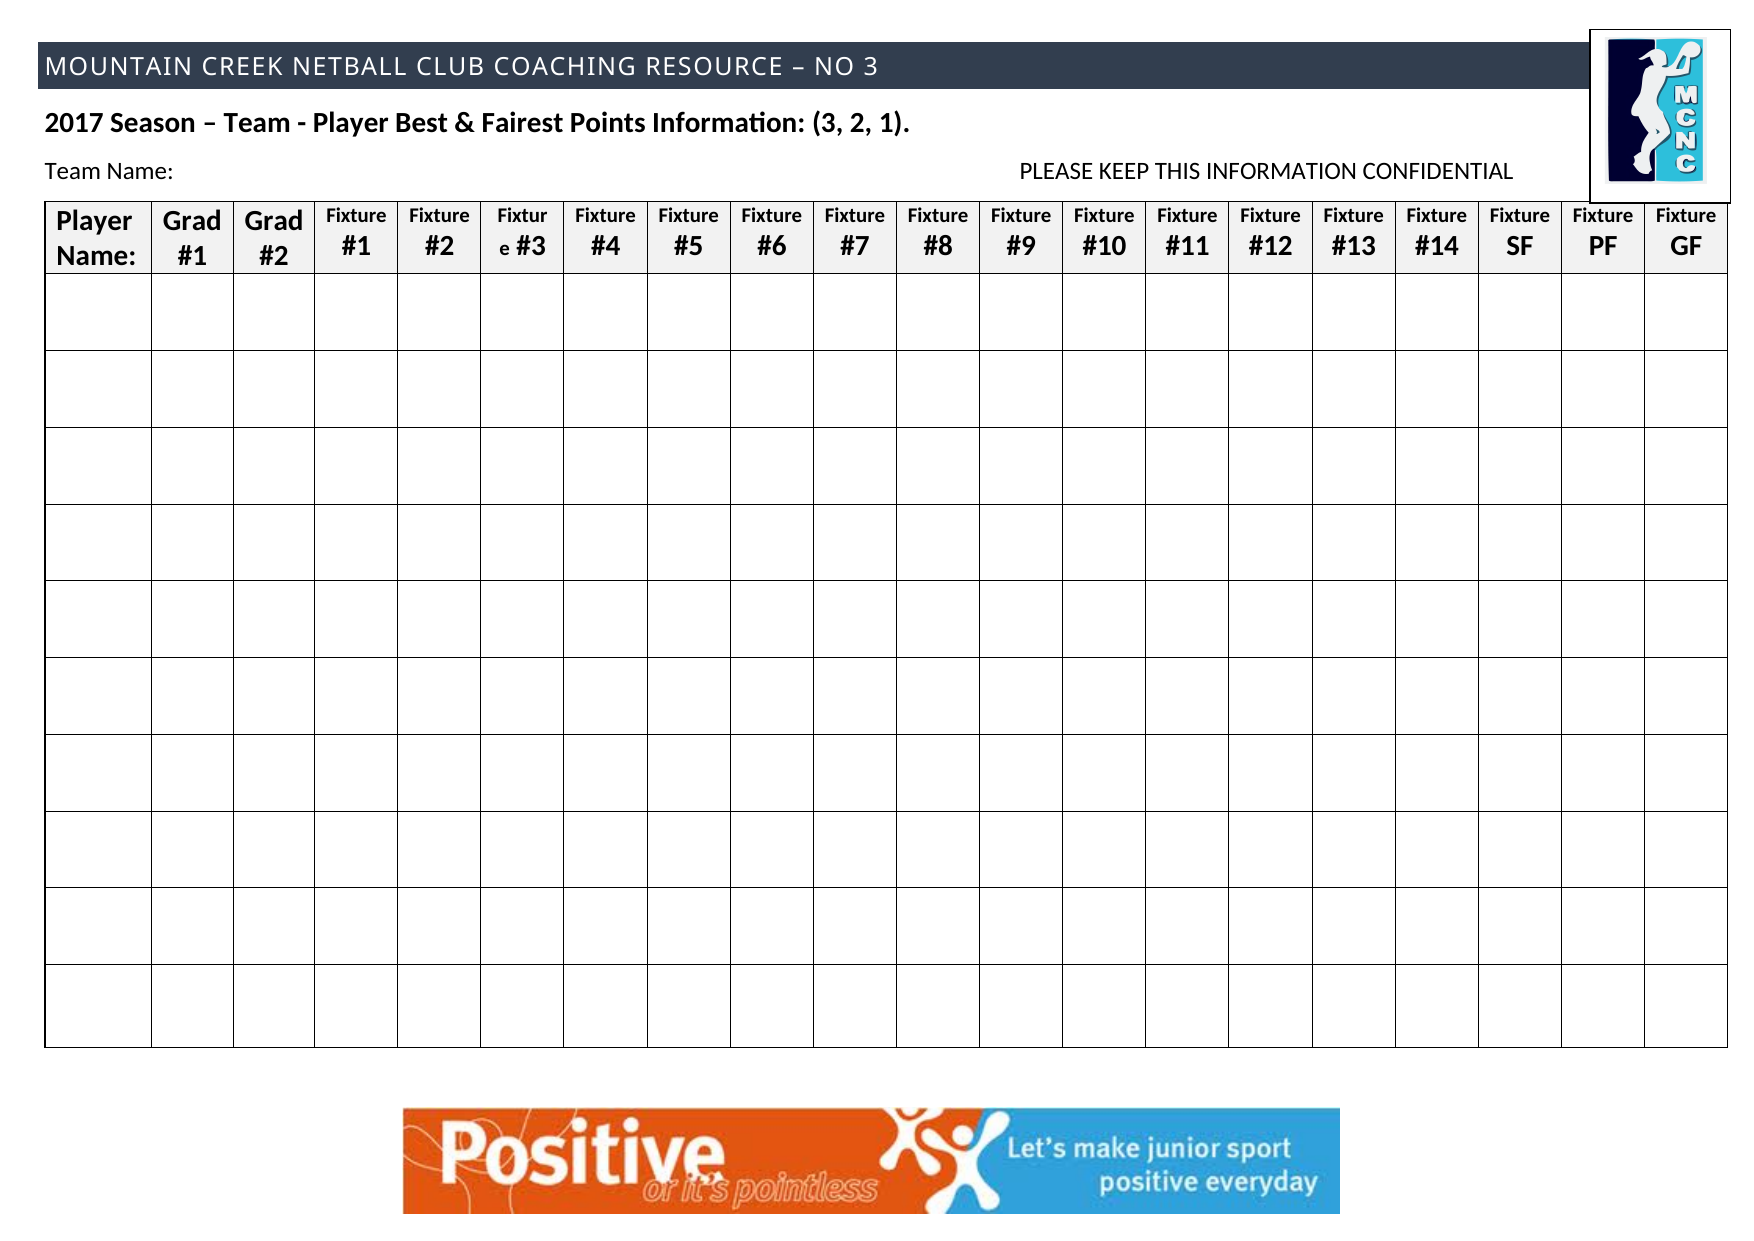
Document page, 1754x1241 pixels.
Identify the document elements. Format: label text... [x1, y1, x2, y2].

table_cell [481, 274, 563, 350]
table_cell [980, 505, 1062, 580]
table_cell [897, 812, 979, 887]
table_cell [1229, 658, 1312, 734]
table_cell [398, 888, 480, 964]
table_cell [1146, 965, 1228, 1047]
table_cell [1063, 351, 1145, 427]
table_cell [1562, 888, 1644, 964]
table_header Fixture #11 [1146, 202, 1228, 273]
table_cell [1562, 428, 1644, 503]
table_cell [481, 581, 563, 657]
table_header Fixture SF [1479, 202, 1561, 273]
table_cell [152, 274, 233, 350]
table_cell [1229, 351, 1312, 427]
table_header Grad #1 [152, 202, 233, 273]
table_cell [1063, 888, 1145, 964]
table_cell [648, 351, 730, 427]
table_cell [980, 735, 1062, 811]
table_cell [46, 735, 151, 811]
table_cell [1562, 505, 1644, 580]
table_cell [1645, 274, 1727, 350]
table_cell [1396, 581, 1478, 657]
table_cell [315, 581, 397, 657]
table_cell [234, 812, 314, 887]
table_cell [1063, 581, 1145, 657]
table_cell [1645, 428, 1727, 503]
table_cell [481, 351, 563, 427]
table_cell [398, 274, 480, 350]
table_cell [1645, 888, 1727, 964]
table_cell [1479, 965, 1561, 1047]
table_cell [1479, 888, 1561, 964]
table_cell [731, 581, 813, 657]
table_cell [814, 965, 896, 1047]
table_cell [814, 888, 896, 964]
table_cell [1146, 735, 1228, 811]
table_cell [1562, 658, 1644, 734]
table_cell [1063, 658, 1145, 734]
table_cell [398, 351, 480, 427]
text 2017 Season – Team - Player Best & Fairest Points Information: (3, 2, 1). [44, 104, 1589, 140]
table_cell [1229, 888, 1312, 964]
table_cell [648, 658, 730, 734]
table_cell [648, 505, 730, 580]
table_cell [1645, 658, 1727, 734]
table_cell [315, 965, 397, 1047]
table_cell [1146, 581, 1228, 657]
table_cell [564, 888, 647, 964]
table_cell [564, 581, 647, 657]
table_cell [1063, 812, 1145, 887]
table_header Fixture #2 [398, 202, 480, 273]
table_cell [897, 505, 979, 580]
table_cell [1063, 505, 1145, 580]
table_cell [1562, 812, 1644, 887]
table_cell [564, 965, 647, 1047]
table_cell [814, 505, 896, 580]
table_cell [564, 274, 647, 350]
table_cell [1396, 505, 1478, 580]
table_cell [315, 274, 397, 350]
table_cell [398, 658, 480, 734]
table_cell [1396, 428, 1478, 503]
table_cell [1313, 505, 1395, 580]
table_cell [315, 658, 397, 734]
table_cell [731, 351, 813, 427]
table_cell [980, 581, 1062, 657]
table_cell [315, 888, 397, 964]
table_cell [1313, 965, 1395, 1047]
table_cell [1479, 735, 1561, 811]
table_cell [398, 505, 480, 580]
table_cell [648, 581, 730, 657]
table_header Fixture #4 [564, 202, 647, 273]
table_cell [315, 812, 397, 887]
table_cell [648, 965, 730, 1047]
table_cell [1146, 888, 1228, 964]
table_cell [234, 351, 314, 427]
table_cell [1479, 581, 1561, 657]
table_cell [1063, 965, 1145, 1047]
table_cell [234, 658, 314, 734]
table_cell [1146, 428, 1228, 503]
table_cell [731, 274, 813, 350]
table_cell [564, 735, 647, 811]
table_cell [1229, 965, 1312, 1047]
table_cell [46, 581, 151, 657]
table_header Fixture #3 [481, 202, 563, 273]
table_cell [234, 965, 314, 1047]
table_cell [1479, 274, 1561, 350]
table_cell [1063, 735, 1145, 811]
table_cell [897, 888, 979, 964]
picture [402, 1107, 1340, 1214]
table_cell [1479, 428, 1561, 503]
table_cell [897, 351, 979, 427]
table_cell [731, 888, 813, 964]
table_cell [152, 351, 233, 427]
table_cell [1562, 351, 1644, 427]
table_cell [1063, 428, 1145, 503]
table_cell [481, 658, 563, 734]
table_cell [564, 658, 647, 734]
table_cell [1229, 735, 1312, 811]
table_cell [648, 812, 730, 887]
table_header Fixture #10 [1063, 202, 1145, 273]
table_cell [46, 888, 151, 964]
table_header Grad #2 [234, 202, 314, 273]
table_cell [398, 965, 480, 1047]
table_cell [814, 658, 896, 734]
table_cell [152, 888, 233, 964]
table_cell [1479, 658, 1561, 734]
table_cell [398, 428, 480, 503]
table_cell [1146, 505, 1228, 580]
text Team Name: PLEASE KEEP THIS INFORMATION CONFIDENTIAL [44, 155, 1589, 186]
table_cell [152, 965, 233, 1047]
table_cell [46, 351, 151, 427]
table_header Fixture #7 [814, 202, 896, 273]
table_cell [1645, 581, 1727, 657]
table_cell [234, 735, 314, 811]
table_cell [152, 428, 233, 503]
table_header Fixture #6 [731, 202, 813, 273]
table_cell [980, 274, 1062, 350]
table_header Fixture #8 [897, 202, 979, 273]
table_cell [481, 428, 563, 503]
table_cell [1396, 735, 1478, 811]
table_cell [152, 658, 233, 734]
table_header Fixture GF [1645, 204, 1727, 273]
table_cell [481, 888, 563, 964]
table_cell [1562, 735, 1644, 811]
table_cell [814, 812, 896, 887]
table_cell [1063, 274, 1145, 350]
table_cell [1313, 581, 1395, 657]
table_cell [1313, 735, 1395, 811]
table_cell [980, 658, 1062, 734]
table_cell [234, 428, 314, 503]
table_cell [1229, 581, 1312, 657]
table_cell [1313, 812, 1395, 887]
table_cell [980, 351, 1062, 427]
table_cell [814, 274, 896, 350]
table_cell [315, 505, 397, 580]
table_cell [398, 735, 480, 811]
table_cell [897, 658, 979, 734]
table_cell [648, 428, 730, 503]
table_cell [564, 505, 647, 580]
table_cell [564, 812, 647, 887]
table_cell [481, 735, 563, 811]
table_cell [1479, 351, 1561, 427]
table_cell [315, 735, 397, 811]
table_cell [234, 581, 314, 657]
table_cell [897, 274, 979, 350]
table_cell [1313, 274, 1395, 350]
table_cell [731, 505, 813, 580]
table_cell [46, 812, 151, 887]
table_cell [980, 812, 1062, 887]
table_cell [481, 505, 563, 580]
table_cell [1645, 965, 1727, 1047]
table_cell [1479, 505, 1561, 580]
table_cell [1396, 658, 1478, 734]
table_cell [814, 735, 896, 811]
table_cell [1313, 658, 1395, 734]
picture [1604, 37, 1707, 184]
table_cell [731, 735, 813, 811]
table_cell [1396, 274, 1478, 350]
table_cell [1146, 658, 1228, 734]
table_cell [1396, 351, 1478, 427]
table_cell [1645, 351, 1727, 427]
table_cell [1146, 274, 1228, 350]
table_cell [152, 735, 233, 811]
subtitle Mountain Creek Netball club Coaching resource – NO 3 [44, 48, 1589, 82]
table_cell [814, 351, 896, 427]
table_cell [481, 812, 563, 887]
table_cell [1396, 888, 1478, 964]
table_cell [1645, 505, 1727, 580]
table_cell [731, 428, 813, 503]
table_header Fixture #14 [1396, 202, 1478, 273]
table_cell [315, 351, 397, 427]
table_cell [1229, 428, 1312, 503]
table_cell [648, 274, 730, 350]
table_cell [46, 428, 151, 503]
table_header Fixture PF [1562, 202, 1644, 273]
table_cell [731, 965, 813, 1047]
table_cell [1479, 812, 1561, 887]
table_cell [1396, 965, 1478, 1047]
table_cell [1562, 274, 1644, 350]
table_cell [1645, 735, 1727, 811]
table_cell [398, 812, 480, 887]
table_cell [234, 505, 314, 580]
table_cell [46, 965, 151, 1047]
table_cell [897, 581, 979, 657]
table_cell [1146, 812, 1228, 887]
table_cell [46, 658, 151, 734]
table_cell [980, 965, 1062, 1047]
table_cell [1229, 274, 1312, 350]
table_header Fixture #12 [1229, 202, 1312, 273]
table_cell [1229, 812, 1312, 887]
table_header Fixture #9 [980, 202, 1062, 273]
table_cell [564, 428, 647, 503]
table_cell [1313, 888, 1395, 964]
table_header Fixture #5 [648, 202, 730, 273]
table_cell [234, 888, 314, 964]
table_cell [46, 505, 151, 580]
table_cell [315, 428, 397, 503]
table_cell [152, 505, 233, 580]
table_cell [648, 735, 730, 811]
table_header Fixture #13 [1313, 202, 1395, 273]
table_cell [481, 965, 563, 1047]
table_cell [814, 581, 896, 657]
table_cell [1313, 428, 1395, 503]
table_cell [1645, 812, 1727, 887]
table_cell [980, 888, 1062, 964]
table_cell [897, 735, 979, 811]
table_cell [648, 888, 730, 964]
table_cell [1229, 505, 1312, 580]
table_cell [980, 428, 1062, 503]
table_cell [1313, 351, 1395, 427]
table_cell [398, 581, 480, 657]
table_cell [1146, 351, 1228, 427]
table_cell [1562, 965, 1644, 1047]
table_cell [234, 274, 314, 350]
table_cell [731, 658, 813, 734]
table_cell [152, 812, 233, 887]
table_cell [564, 351, 647, 427]
table_header Fixture #1 [315, 202, 397, 273]
table_cell [731, 812, 813, 887]
table_cell [1396, 812, 1478, 887]
table_header Player Name: [46, 202, 151, 273]
table_cell [814, 428, 896, 503]
table_cell [897, 428, 979, 503]
table_cell [897, 965, 979, 1047]
table_cell [152, 581, 233, 657]
table_cell [1562, 581, 1644, 657]
table_cell [46, 274, 151, 350]
